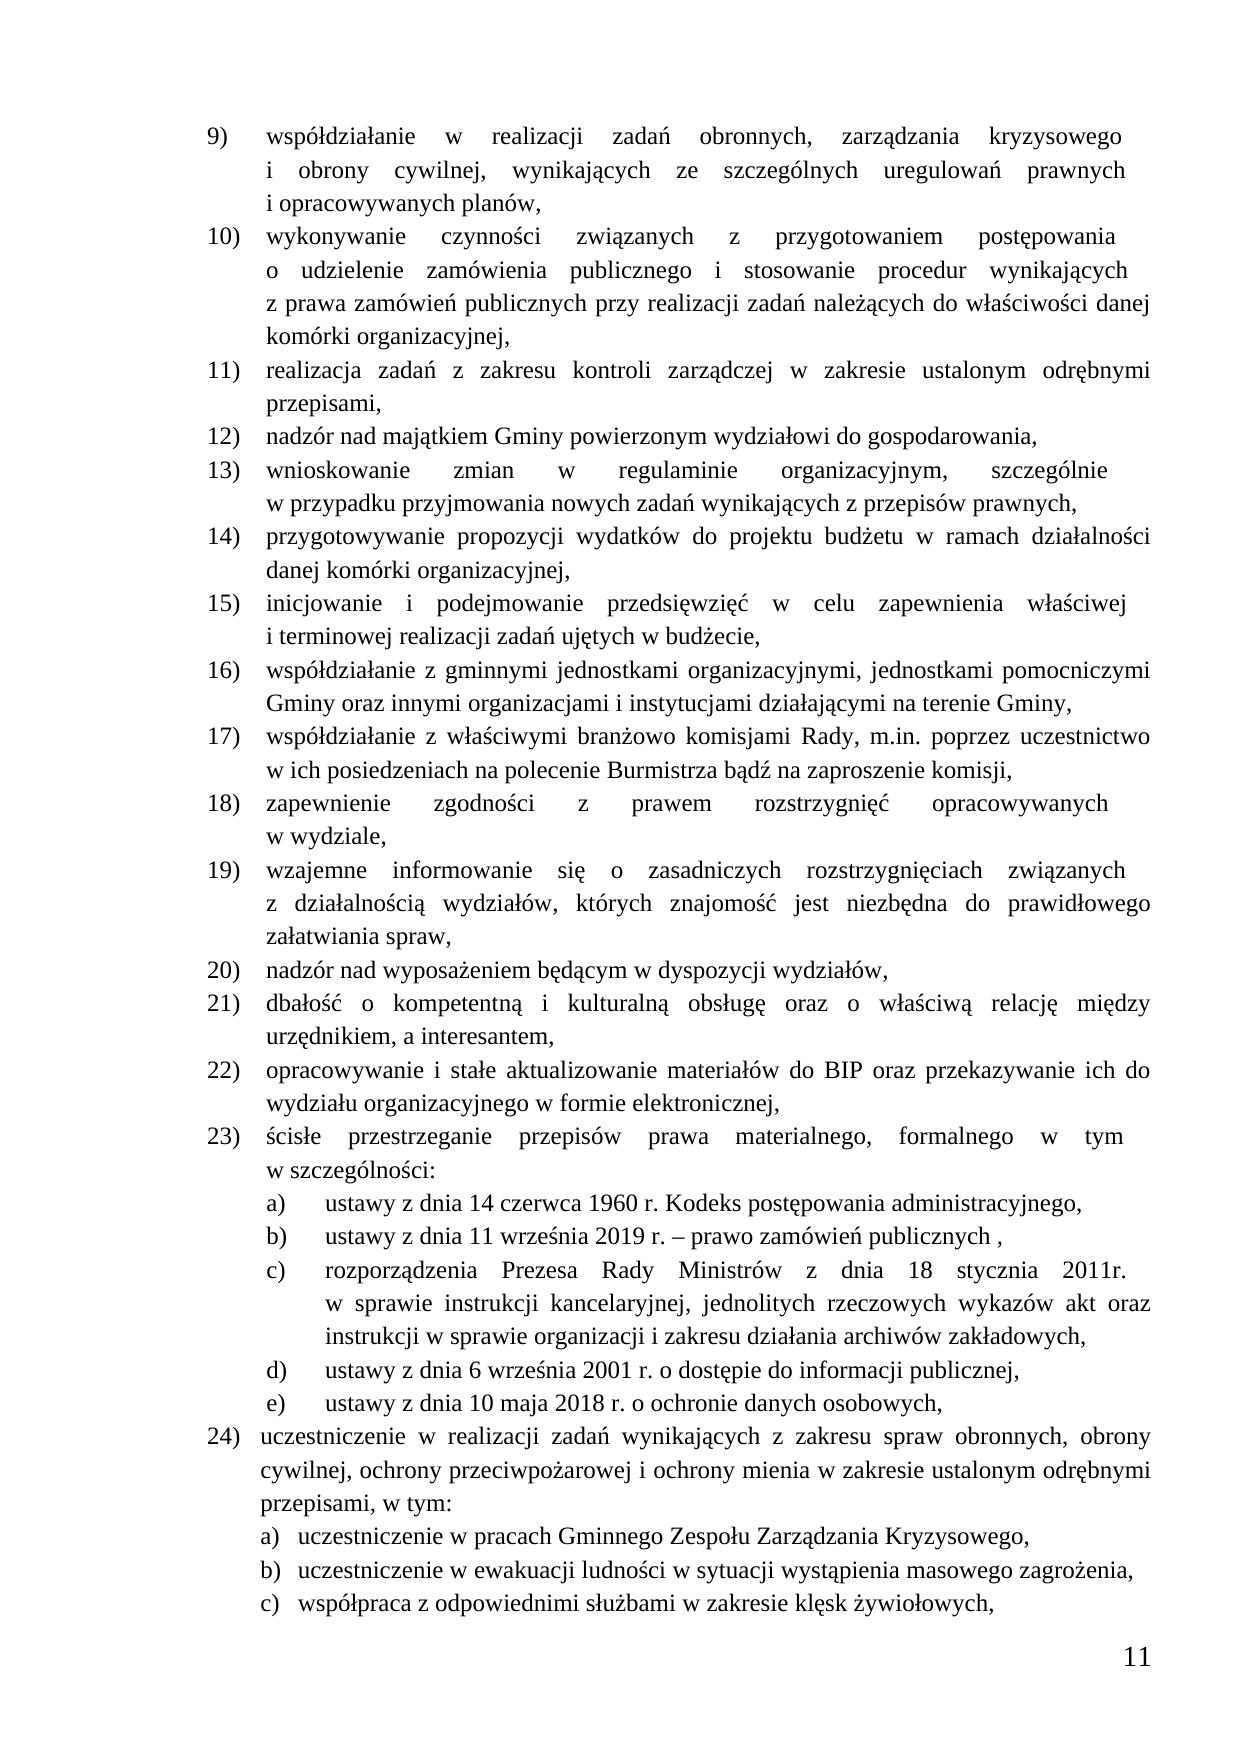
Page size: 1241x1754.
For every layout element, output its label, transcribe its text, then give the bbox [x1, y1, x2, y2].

list współdziałanie w realizacji zadań obronnych, zarządzania kryzysowego i obrony cywilnej, wynikających ze szczególnych uregulowań prawnych i opracowywanych planów, [207, 118, 1152, 218]
list współdziałanie z właściwymi branżowo komisjami Rady, m.in. poprzez uczestnictwo w ich posiedzeniach na polecenie Burmistrza bądź na zaproszenie komisji, [207, 718, 1152, 785]
list uczestniczenie w realizacji zadań wynikających z zakresu spraw obronnych, obrony cywilnej, ochrony przeciwpożarowej i ochrony mienia w zakresie ustalonym odrębnymi przepisami, w tym: [207, 1418, 1152, 1518]
list ścisłe przestrzeganie przepisów prawa materialnego, formalnego w tym w szczególności: [207, 1118, 1152, 1185]
list nadzór nad majątkiem Gminy powierzonym wydziałowi do gospodarowania, [207, 418, 1152, 451]
list wzajemne informowanie się o zasadniczych rozstrzygnięciach związanych z działalnością wydziałów, których znajomość jest niezbędna do prawidłowego załatwiania spraw, [207, 851, 1152, 951]
list nadzór nad wyposażeniem będącym w dyspozycji wydziałów, [207, 951, 1152, 985]
list uczestniczenie w ewakuacji ludności w sytuacji wystąpienia masowego zagrożenia, [260, 1551, 1152, 1585]
list uczestniczenie w pracach Gminnego Zespołu Zarządzania Kryzysowego, [260, 1518, 1152, 1551]
list współdziałanie z gminnymi jednostkami organizacyjnymi, jednostkami pomocniczymi Gminy oraz innymi organizacjami i instytucjami działającymi na terenie Gminy, [207, 651, 1152, 718]
list realizacja zadań z zakresu kontroli zarządczej w zakresie ustalonym odrębnymi przepisami, [207, 351, 1152, 418]
list rozporządzenia Prezesa Rady Ministrów z dnia 18 stycznia 2011r. w sprawie instrukcji kancelaryjnej, jednolitych rzeczowych wykazów akt oraz instrukcji w sprawie organizacji i zakresu działania archiwów zakładowych, [266, 1251, 1152, 1351]
list ustawy z dnia 10 maja 2018 r. o ochronie danych osobowych, [266, 1385, 1152, 1418]
list ustawy z dnia 14 czerwca 1960 r. Kodeks postępowania administracyjnego, [266, 1185, 1152, 1218]
list ustawy z dnia 11 września 2019 r. – prawo zamówień publicznych , [266, 1218, 1152, 1251]
list współpraca z odpowiednimi służbami w zakresie klęsk żywiołowych, [260, 1585, 1152, 1618]
list przygotowywanie propozycji wydatków do projektu budżetu w ramach działalności danej komórki organizacyjnej, [207, 518, 1152, 585]
list zapewnienie zgodności z prawem rozstrzygnięć opracowywanych w wydziale, [207, 785, 1152, 851]
list wykonywanie czynności związanych z przygotowaniem postępowania o udzielenie zamówienia publicznego i stosowanie procedur wynikających z prawa zamówień publicznych przy realizacji zadań należących do właściwości danej komórki organizacyjnej, [207, 218, 1152, 351]
list ustawy z dnia 6 września 2001 r. o dostępie do informacji publicznej, [266, 1351, 1152, 1385]
list inicjowanie i podejmowanie przedsięwzięć w celu zapewnienia właściwej i terminowej realizacji zadań ujętych w budżecie, [207, 585, 1152, 651]
list opracowywanie i stałe aktualizowanie materiałów do BIP oraz przekazywanie ich do wydziału organizacyjnego w formie elektronicznej, [207, 1051, 1152, 1118]
list wnioskowanie zmian w regulaminie organizacyjnym, szczególnie w przypadku przyjmowania nowych zadań wynikających z przepisów prawnych, [207, 451, 1152, 518]
list dbałość o kompetentną i kulturalną obsługę oraz o właściwą relację między urzędnikiem, a interesantem, [207, 985, 1152, 1051]
